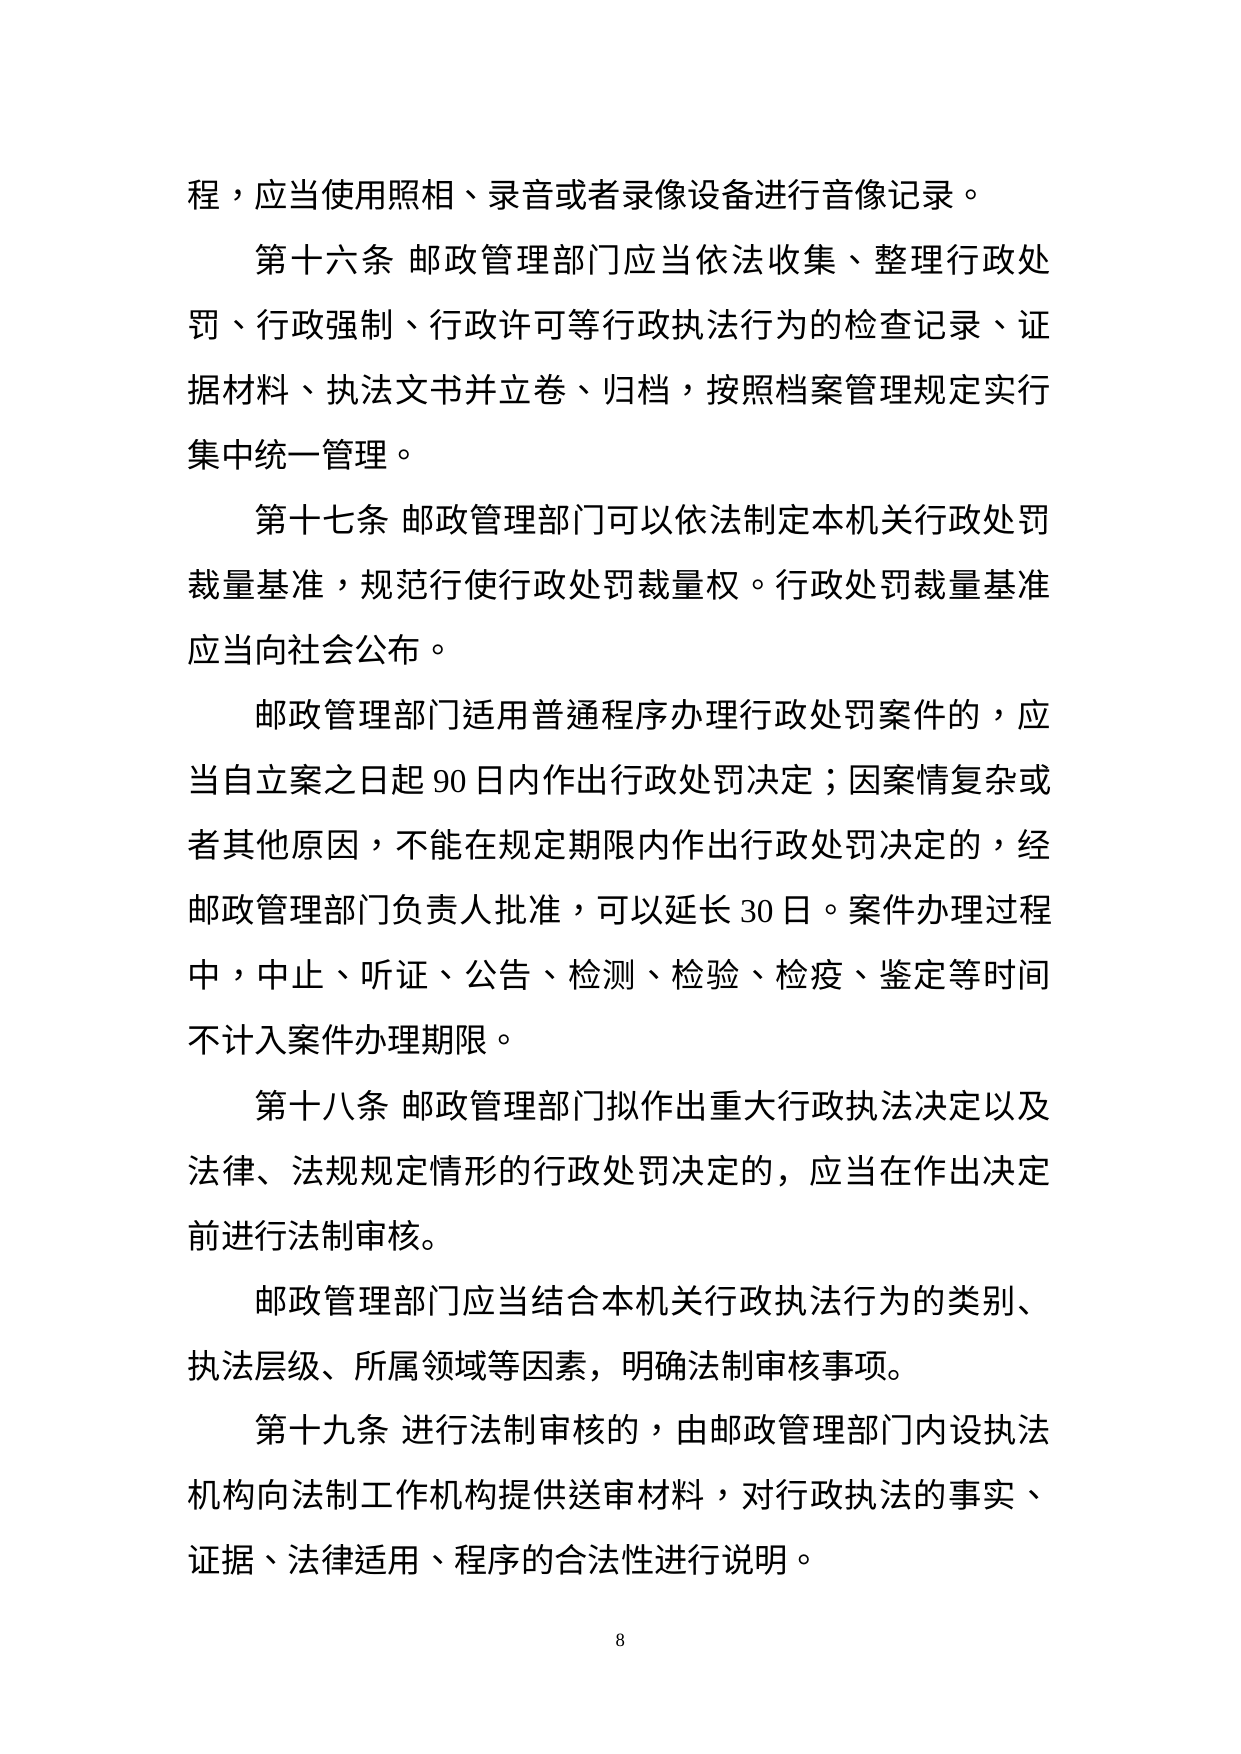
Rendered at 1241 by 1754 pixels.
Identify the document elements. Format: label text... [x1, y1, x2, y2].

text 邮政管理部门适用普通程序办理行政处罚案件的，应当自立案之日起90日内作出行政处罚决定；因案情复杂或者其他原因，不能在规定期限内作出行政处罚决定的，经邮政管理部门负责人批准，可以延长30日。案件办理过程中，中止、听证、公告、检测、检验、检疫、鉴定等时间不计入案件办理期限。 [187, 682, 1053, 1072]
text 第十七条 邮政管理部门可以依法制定本机关行政处罚裁量基准，规范行使行政处罚裁量权。行政处罚裁量基准应当向社会公布。 [187, 487, 1053, 682]
text 第十九条 进行法制审核的，由邮政管理部门内设执法机构向法制工作机构提供送审材料，对行政执法的事实、证据、法律适用、程序的合法性进行说明。 [187, 1397, 1053, 1592]
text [187, 162, 1053, 227]
text 第十六条 邮政管理部门应当依法收集、整理行政处罚、行政强制、行政许可等行政执法行为的检查记录、证据材料、执法文书并立卷、归档，按照档案管理规定实行集中统一管理。 [187, 227, 1053, 487]
text 邮政管理部门应当结合本机关行政执法行为的类别、执法层级、所属领域等因素，明确法制审核事项。 [187, 1267, 1053, 1397]
text 第十八条 邮政管理部门拟作出重大行政执法决定以及法律、法规规定情形的行政处罚决定的，应当在作出决定前进行法制审核。 [187, 1072, 1053, 1267]
